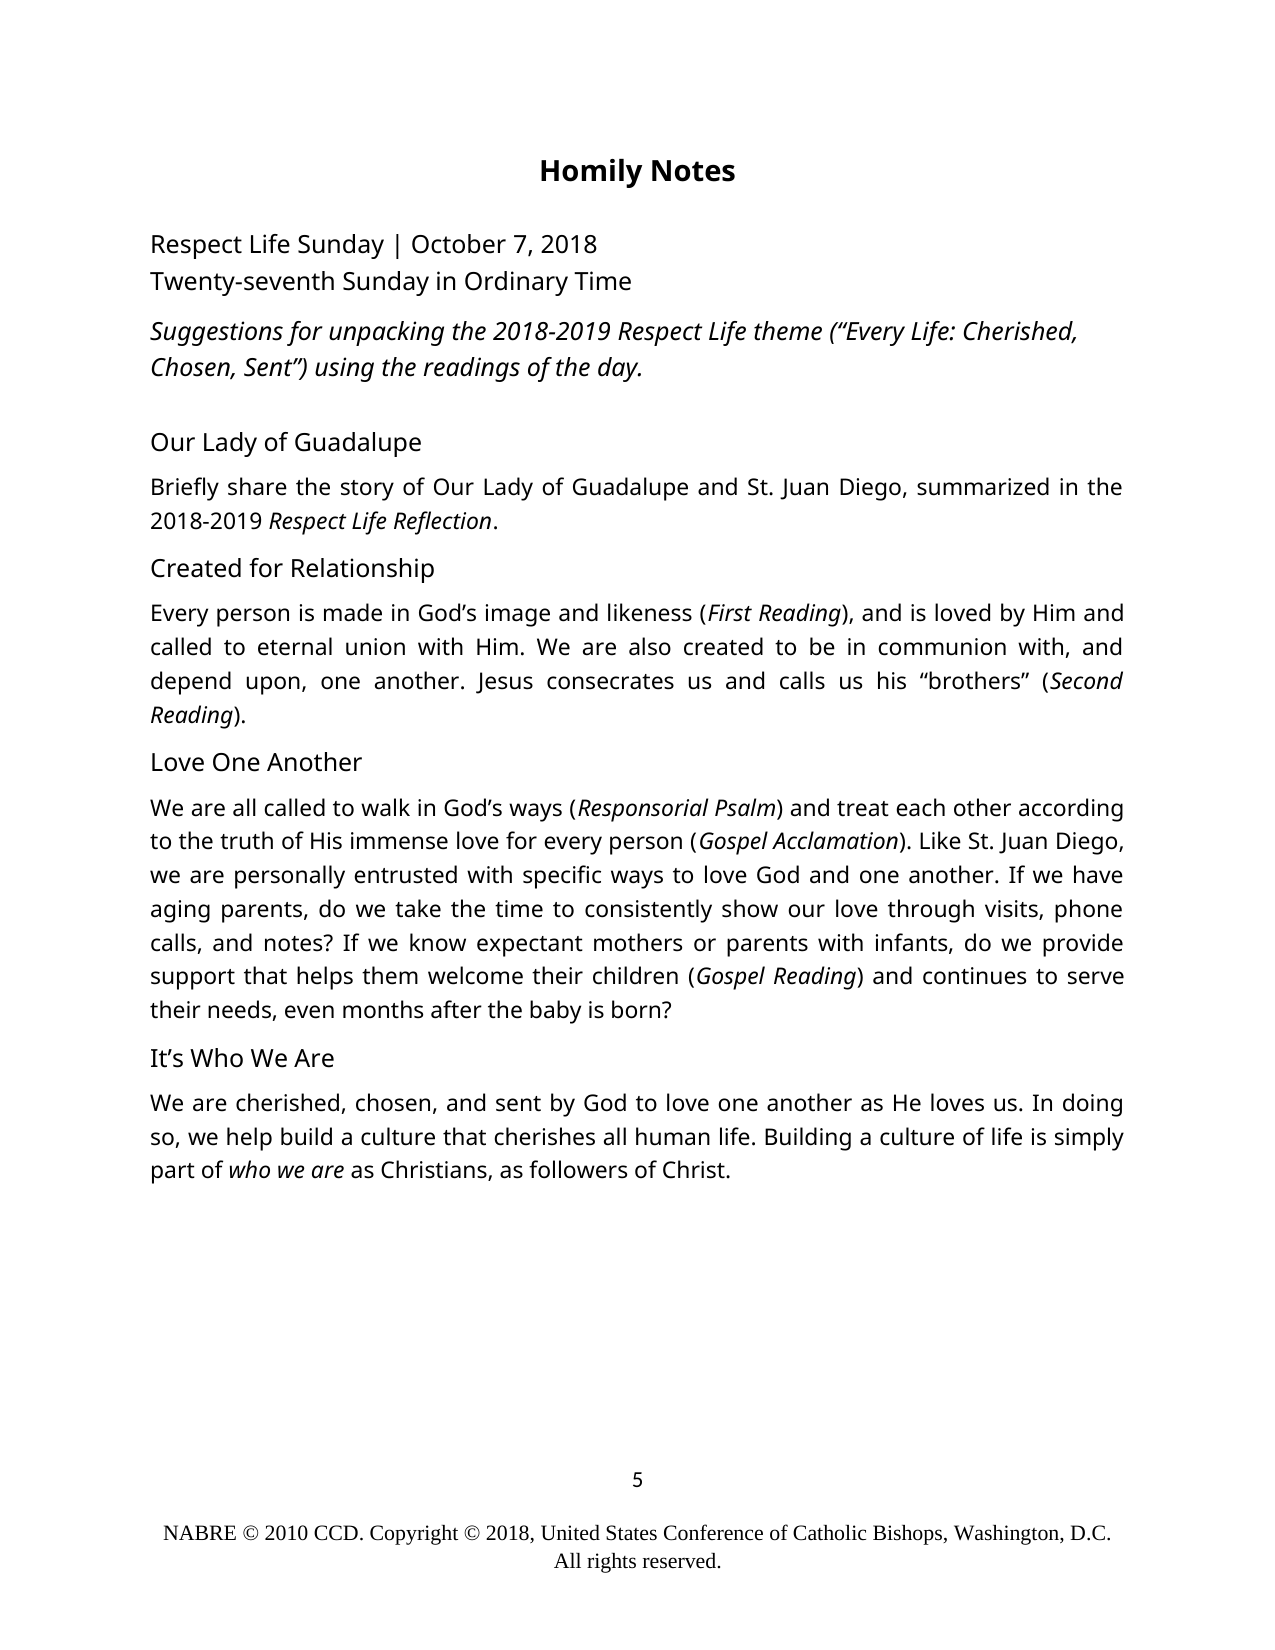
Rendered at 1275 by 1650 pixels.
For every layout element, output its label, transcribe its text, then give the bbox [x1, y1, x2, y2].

text Created for Relationship [150, 551, 1125, 585]
text Suggestions for unpacking the 2018-2019 Respect Life theme (“Every Life: Cherished, Chosen, Sent”) using the readings of the day. [150, 313, 1125, 384]
text We are cherished, chosen, and sent by God to love one another as He loves us. In doing so, we help build a culture that cherishes all human life. Building a culture of life is simply part of who we are as Christians, as followers of Christ. [150, 1087, 1125, 1186]
text Our Lady of Guadalupe [150, 424, 1125, 458]
text Twenty-seventh Sunday in Ordinary Time [150, 264, 1125, 298]
text Respect Life Sunday | October 7, 2018 [150, 227, 1125, 261]
text Briefly share the story of Our Lady of Guadalupe and St. Juan Diego, summarized in the 2018-2019 Respect Life Reflection. [150, 471, 1125, 536]
text It’s Who We Are [150, 1040, 1125, 1074]
text Love One Another [150, 745, 1125, 779]
text Every person is made in God’s image and likeness (First Reading), and is loved by Him and called to eternal union with Him. We are also created to be in communion with, and depend upon, one another. Jesus consecrates us and calls us his “brothers” (Second Reading). [150, 597, 1125, 730]
text Homily Notes [150, 150, 1125, 190]
text We are all called to walk in God’s ways (Responsorial Psalm) and treat each other according to the truth of His immense love for every person (Gospel Acclamation). Like St. Juan Diego, we are personally entrusted with specific ways to love God and one another. If we have aging parents, do we take the time to consistently show our love through visits, phone calls, and notes? If we know expectant mothers or parents with infants, do we provide support that helps them welcome their children (Gospel Reading) and continues to serve their needs, even months after the baby is born? [150, 791, 1125, 1025]
